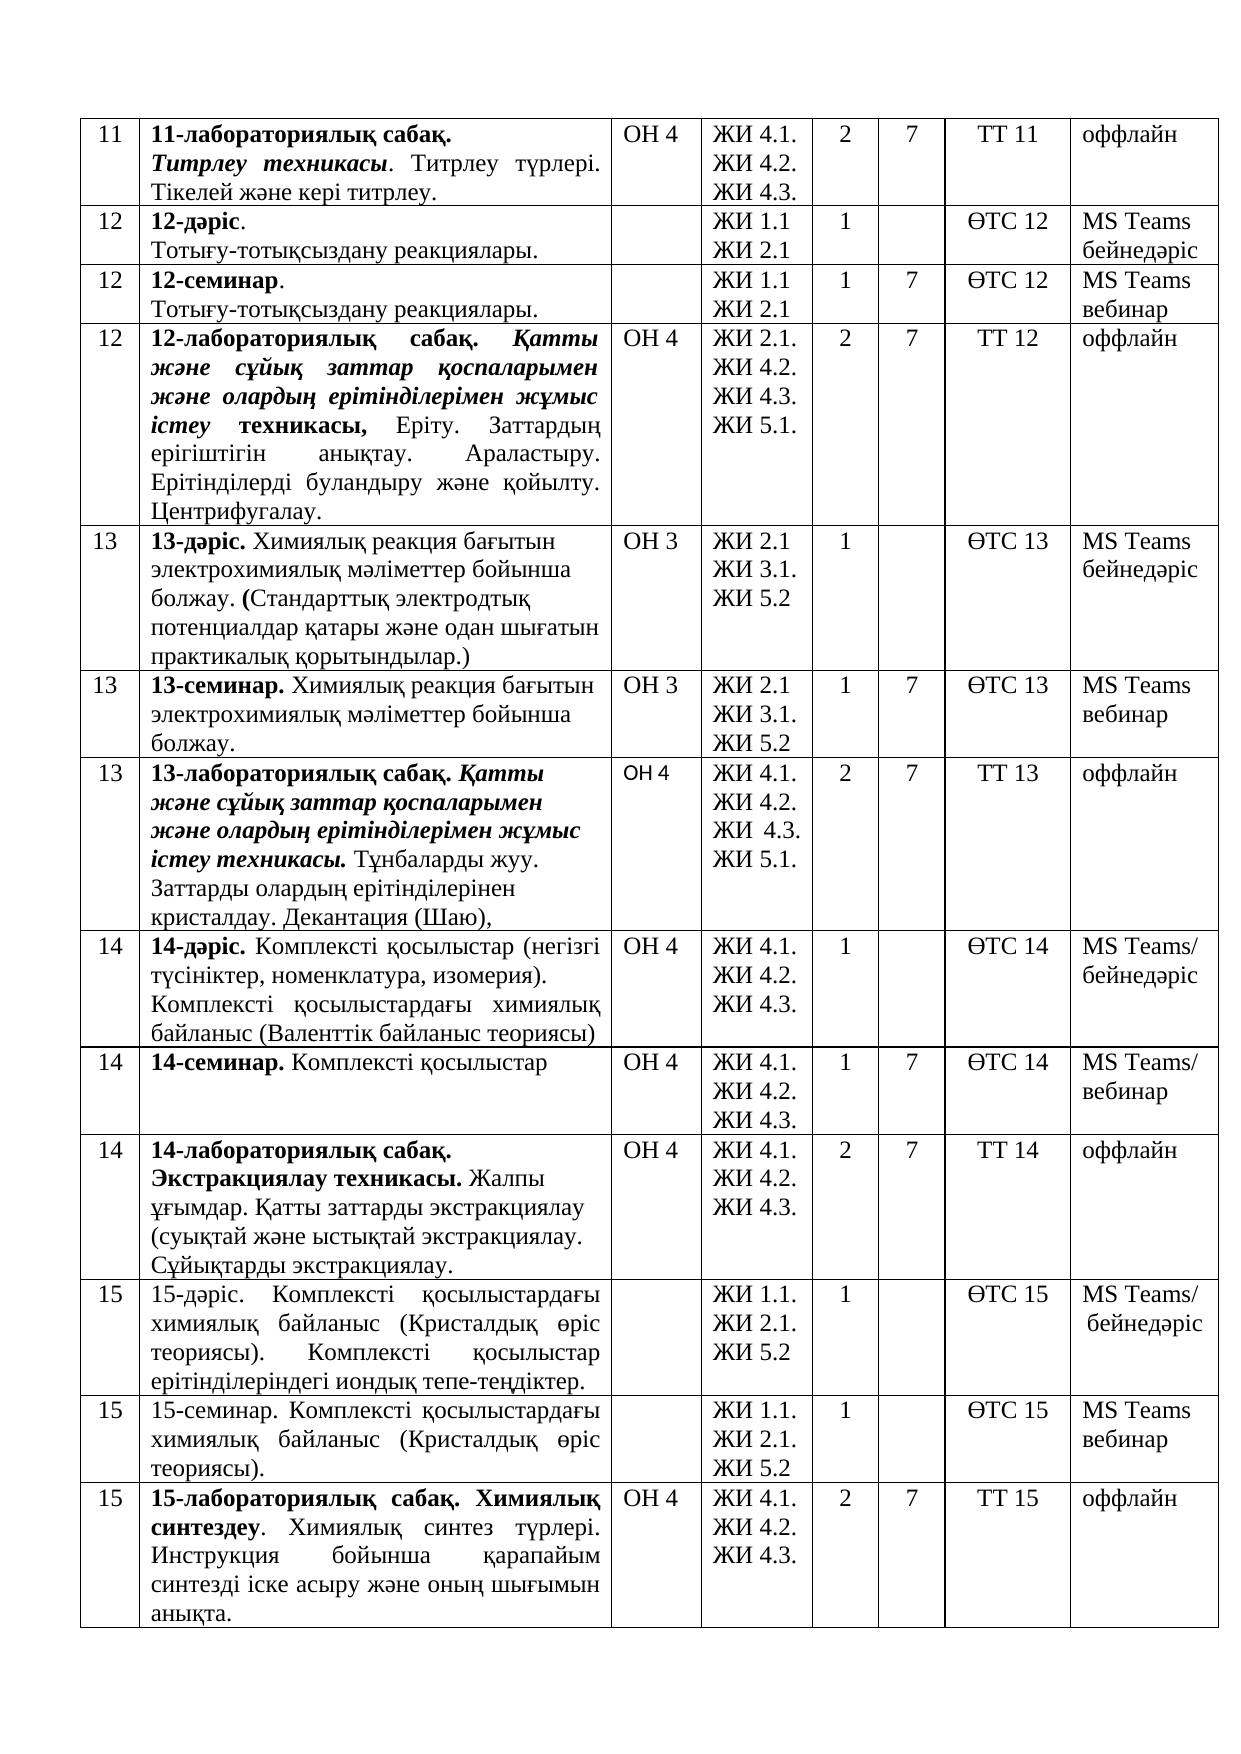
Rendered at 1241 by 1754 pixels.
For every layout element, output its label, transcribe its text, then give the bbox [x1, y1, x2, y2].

table_cell оффлайн [1071, 324, 1218, 525]
table_cell ӨТС 12 [946, 206, 1070, 264]
table_cell 14-семинар. Комплексті қосылыстар [140, 1048, 611, 1134]
table_cell MS Teams бейнедәріс [1071, 526, 1218, 669]
table_cell 7 [879, 119, 944, 205]
table_cell 7 [879, 671, 944, 757]
table_cell 1 [813, 1396, 878, 1482]
table_cell 13-дәріс. Химиялық реакция бағытын электрохимиялық мәліметтер бойынша болжау. (Стандарттық электродтық потенциалдар қатары және одан шығатын практикалық қорытындылар.) [140, 526, 611, 669]
table_cell ЖИ 4.1. ЖИ 4.2. ЖИ 4.3. [702, 119, 812, 205]
table_cell 7 [879, 758, 944, 930]
table_cell оффлайн [1071, 119, 1218, 205]
table_cell [612, 206, 701, 264]
table_cell 2 [813, 324, 878, 525]
table_cell [879, 931, 944, 1046]
table_cell MS Teams/ бейнедәріс [1071, 1280, 1218, 1394]
table_cell 14 [81, 1135, 139, 1278]
table_cell 7 [879, 265, 944, 322]
table_cell ЖИ 4.1. ЖИ 4.2. ЖИ 4.3. [702, 1135, 812, 1278]
table_cell [879, 526, 944, 669]
table_cell ЖИ 4.1. ЖИ 4.2. ЖИ 4.3. [702, 1048, 812, 1134]
table_cell [879, 206, 944, 264]
table_cell ТТ 12 [946, 324, 1070, 525]
table_cell 12-дәріс. Тотығу-тотықсыздану реакциялары. [140, 206, 611, 264]
table_cell 2 [813, 1483, 878, 1627]
table_cell оффлайн [1071, 758, 1218, 930]
table_cell ОН 3 [612, 526, 701, 669]
table_cell 7 [879, 324, 944, 525]
table_cell ОН 3 [612, 671, 701, 757]
table_cell ЖИ 1.1. ЖИ 2.1. ЖИ 5.2 [702, 1280, 812, 1394]
table_cell ОН 4 [612, 324, 701, 525]
table_cell ОН 4 [612, 1483, 701, 1627]
table_cell 1 [813, 671, 878, 757]
table_cell 1 [813, 206, 878, 264]
table_cell ОН 4 [612, 758, 701, 930]
table_cell 1 [813, 1048, 878, 1134]
table_cell ӨТС 15 [946, 1280, 1070, 1394]
table_cell 1 [813, 1280, 878, 1394]
table_cell ТТ 13 [946, 758, 1070, 930]
table_cell оффлайн [1071, 1483, 1218, 1627]
table_cell 12 [81, 206, 139, 264]
table_cell 13-лабораториялық сабақ. Қатты және сұйық заттар қоспаларымен және олардың ерітінділерімен жұмыс істеу техникасы. Тұнбаларды жуу. Заттарды олардың ерітінділерінен кристалдау. Декантация (Шаю), [140, 758, 611, 930]
table_cell 11-лабораториялық сабақ. Титрлеу техникасы. Титрлеу түрлері. Тікелей және кері титрлеу. [140, 119, 611, 205]
table_cell ЖИ 1.1. ЖИ 2.1. ЖИ 5.2 [702, 1396, 812, 1482]
table_cell 15 [81, 1280, 139, 1394]
table_cell 2 [813, 119, 878, 205]
table_cell ЖИ 1.1 ЖИ 2.1 [702, 265, 812, 322]
table_cell ЖИ 2.1. ЖИ 4.2. ЖИ 4.3. ЖИ 5.1. [702, 324, 812, 525]
table_cell MS Teams/ вебинар [1071, 1048, 1218, 1134]
table_cell 2 [813, 758, 878, 930]
table_cell ТТ 15 [946, 1483, 1070, 1627]
table_cell ӨТС 14 [946, 931, 1070, 1046]
table_cell 14-дәріс. Комплексті қосылыстар (негізгі түсініктер, номенклатура, изомерия). Комплексті қосылыстардағы химиялық байланыс (Валенттік байланыс теориясы) [140, 931, 611, 1046]
table_cell ЖИ 2.1 ЖИ 3.1. ЖИ 5.2 [702, 526, 812, 669]
table_cell [612, 1280, 701, 1394]
table_cell 11 [81, 119, 139, 205]
table_cell MS Teams бейнедәріс [1071, 206, 1218, 264]
table_cell 1 [813, 265, 878, 322]
table_cell ТТ 11 [946, 119, 1070, 205]
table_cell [702, 1483, 812, 1627]
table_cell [140, 1483, 611, 1627]
table_cell ӨТС 12 [946, 265, 1070, 322]
table_cell [879, 1396, 944, 1482]
table_cell 15-семинар. Комплексті қосылыстардағы химиялық байланыс (Кристалдық өріс теориясы). [140, 1396, 611, 1482]
table_cell оффлайн [1071, 1135, 1218, 1278]
table_cell [612, 1396, 701, 1482]
table_cell ОН 4 [612, 1135, 701, 1278]
table_cell ЖИ 4.1. ЖИ 4.2. ЖИ 4.3. [702, 931, 812, 1046]
table_cell 14 [81, 931, 139, 1046]
table_cell 7 [879, 1483, 944, 1627]
table_cell ӨТС 15 [946, 1396, 1070, 1482]
table_cell ТТ 14 [946, 1135, 1070, 1278]
table_cell 12-семинар. Тотығу-тотықсыздану реакциялары. [140, 265, 611, 322]
table_cell 12-лабораториялық сабақ. Қатты және сұйық заттар қоспаларымен және олардың ерітінділерімен жұмыс істеу техникасы, Еріту. Заттардың ерігіштігін анықтау. Араластыру. Ерітінділерді буландыру және қойылту. Центрифугалау. [140, 324, 611, 525]
table_cell 13-семинар. Химиялық реакция бағытын электрохимиялық мәліметтер бойынша болжау. [140, 671, 611, 757]
table_cell ӨТС 14 [946, 1048, 1070, 1134]
table_cell 13 [81, 671, 139, 757]
table_cell 15-дәріс. Комплексті қосылыстардағы химиялық байланыс (Кристалдық өріс теориясы). Комплексті қосылыстар ерітінділеріндегі иондық тепе-теңдіктер. [140, 1280, 611, 1394]
table_cell MS Teams/ бейнедәріс [1071, 931, 1218, 1046]
table_cell [612, 265, 701, 322]
table_cell MS Teams вебинар [1071, 671, 1218, 757]
table_cell 2 [813, 1135, 878, 1278]
table_cell 7 [879, 1135, 944, 1278]
table_cell 7 [879, 1048, 944, 1134]
table_cell ӨТС 13 [946, 526, 1070, 669]
table_cell [879, 1280, 944, 1394]
table_cell 14-лабораториялық сабақ. Экстракциялау техникасы. Жалпы ұғымдар. Қатты заттарды экстракциялау (суықтай және ыстықтай экстракциялау. Сұйықтарды экстракциялау. [140, 1135, 611, 1278]
table_cell 13 [81, 758, 139, 930]
table_cell 12 [81, 324, 139, 525]
table_cell ЖИ 4.1. ЖИ 4.2. ЖИ 4.3. ЖИ 5.1. [702, 758, 812, 930]
table_cell ӨТС 13 [946, 671, 1070, 757]
table_cell 15 [81, 1483, 139, 1627]
table_cell ОН 4 [612, 931, 701, 1046]
table_cell 15 [81, 1396, 139, 1482]
table_cell 1 [813, 526, 878, 669]
table_cell 14 [81, 1048, 139, 1134]
table_cell ЖИ 2.1 ЖИ 3.1. ЖИ 5.2 [702, 671, 812, 757]
table_cell 1 [813, 931, 878, 1046]
table_cell MS Teams вебинар [1071, 265, 1218, 322]
table_cell ОН 4 [612, 1048, 701, 1134]
table_cell 12 [81, 265, 139, 322]
table_cell MS Teams вебинар [1071, 1396, 1218, 1482]
table_cell 13 [81, 526, 139, 669]
table_cell ОН 4 [612, 119, 701, 205]
table_cell ЖИ 1.1 ЖИ 2.1 [702, 206, 812, 264]
